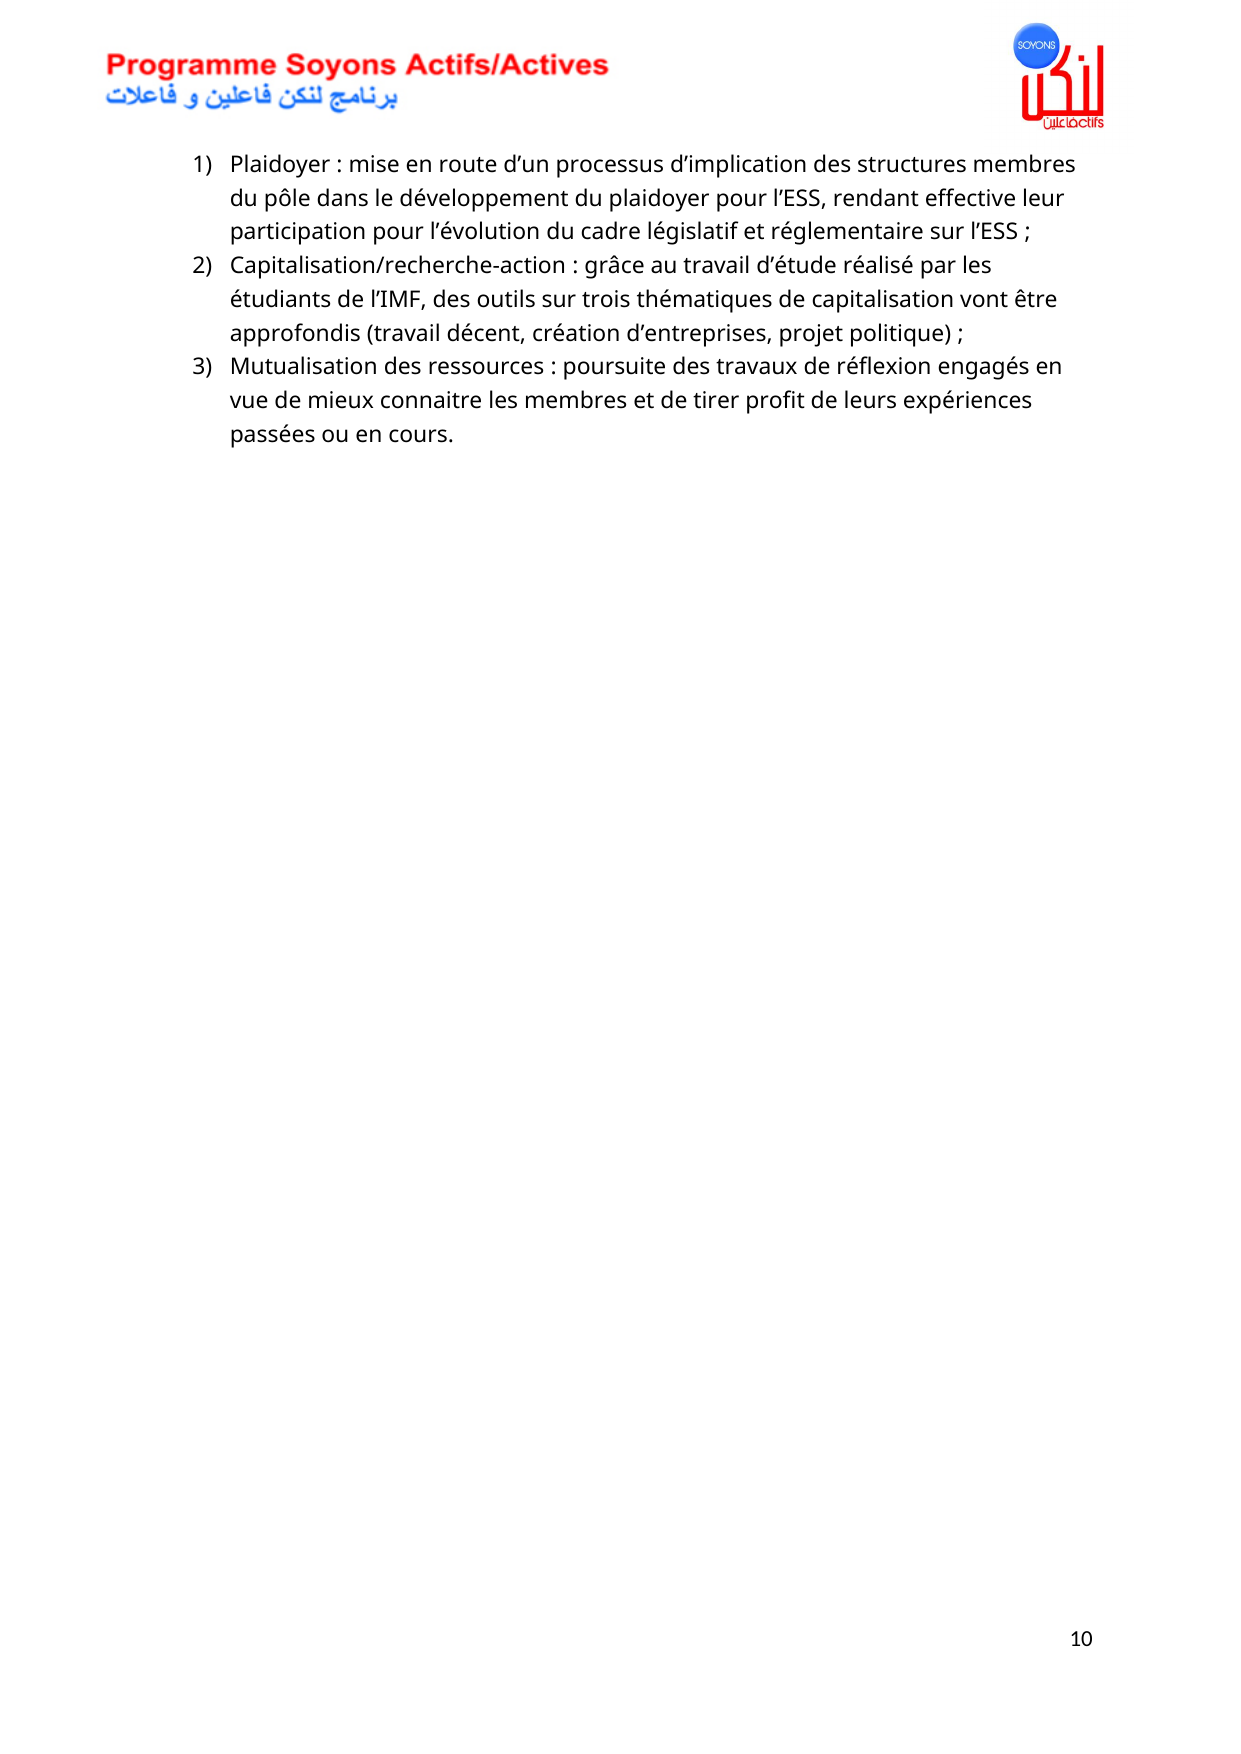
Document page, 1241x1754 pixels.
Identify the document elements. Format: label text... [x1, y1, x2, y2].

picture [984, 0, 1135, 154]
list Mutualisation des ressources : poursuite des travaux de réflexion engagés en vue de mieux connaitre les membres et de tirer profit de leurs expériences passées ou en cours. [192, 350, 1092, 449]
list Capitalisation/recherche-action : grâce au travail d’étude réalisé par les étudiants de l’IMF, des outils sur trois thématiques de capitalisation vont être approfondis (travail décent, création d’entreprises, projet politique) ; [192, 249, 1092, 348]
list Plaidoyer : mise en route d’un processus d’implication des structures membres du pôle dans le développement du plaidoyer pour l’ESS, rendant effective leur participation pour l’évolution du cadre législatif et réglementaire sur l’ESS ; [192, 148, 1092, 246]
picture [31, 15, 632, 132]
